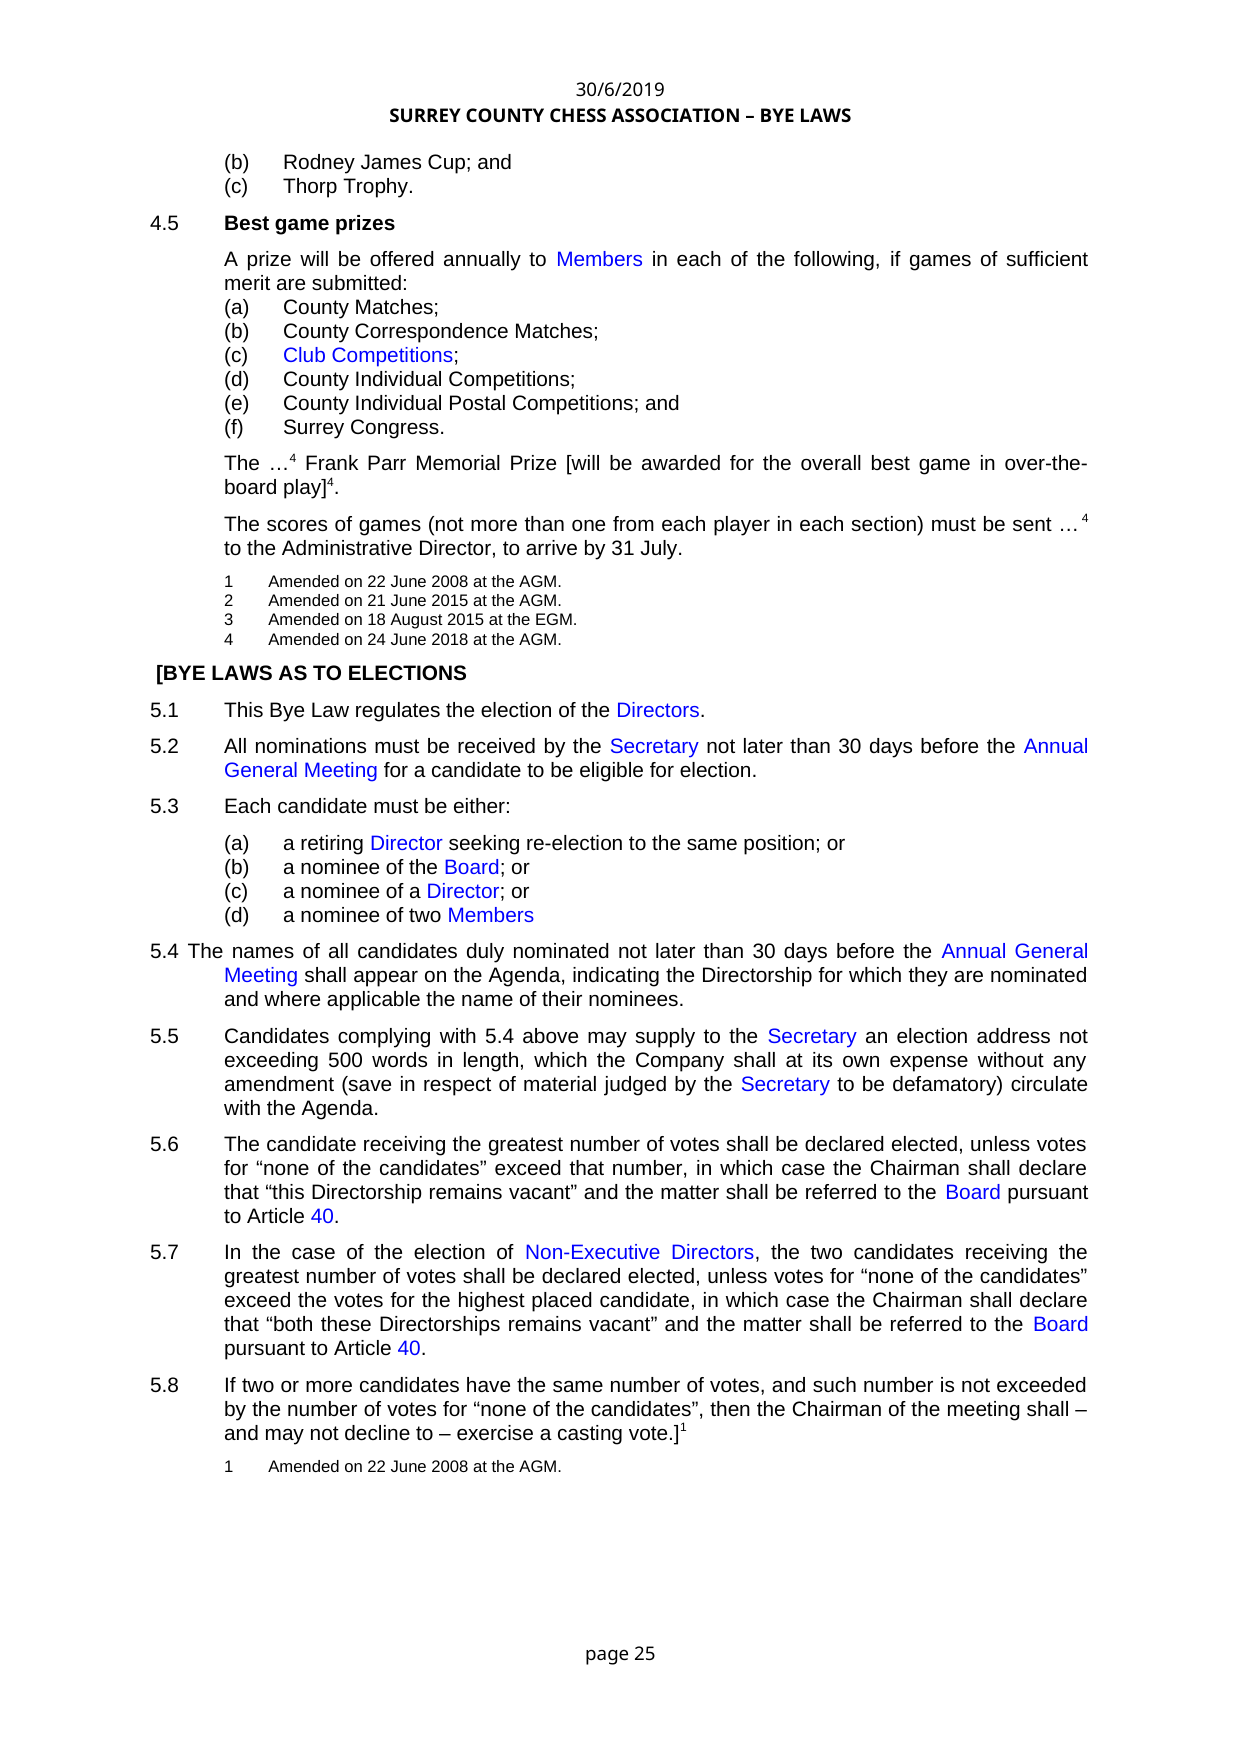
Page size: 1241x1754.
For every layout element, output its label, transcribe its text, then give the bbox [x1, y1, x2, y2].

text 5.3 Each candidate must be either: [150, 794, 1088, 818]
text 1 Amended on 22 June 2008 at the AGM. [224, 572, 1088, 591]
text 5.8 If two or more candidates have the same number of votes, and such number is not exceeded by the number of votes for “none of the candidates”, then the Chairman of the meeting shall – and may not decline to – exercise a casting vote.]1 [150, 1372, 1088, 1444]
list The names of all candidates duly nominated not later than 30 days before the Annual General Meeting shall appear on the Agenda, indicating the Directorship for which they are nominated and where applicable the name of their nominees. [150, 939, 1088, 1011]
text 1 Amended on 22 June 2008 at the AGM. [224, 1457, 1088, 1476]
text The …4 Frank Parr Memorial Prize [will be awarded for the overall best game in over-the-board play]4. [224, 451, 1088, 499]
text The scores of games (not more than one from each player in each section) must be sent …4 to the Administrative Director, to arrive by 31 July. [224, 511, 1088, 559]
text 5.1 This Bye Law regulates the election of the Directors. [150, 697, 1088, 721]
text (b) a nominee of the Board; or [224, 855, 1088, 879]
text (c) Club Competitions; [224, 343, 1088, 367]
text 3 Amended on 18 August 2015 at the EGM. [224, 610, 1088, 629]
text 4.5 Best game prizes [150, 210, 1088, 234]
text 5.6 The candidate receiving the greatest number of votes shall be declared elected, unless votes for “none of the candidates” exceed that number, in which case the Chairman shall declare that “this Directorship remains vacant” and the matter shall be referred to the Board pursuant to Article 40. [150, 1132, 1088, 1228]
text 5.7 In the case of the election of Non-Executive Directors, the two candidates receiving the greatest number of votes shall be declared elected, unless votes for “none of the candidates” exceed the votes for the highest placed candidate, in which case the Chairman shall declare that “both these Directorships remains vacant” and the matter shall be referred to the Board pursuant to Article 40. [150, 1240, 1088, 1360]
text 4 Amended on 24 June 2018 at the AGM. [224, 629, 1088, 648]
text (c) Thorp Trophy. [224, 174, 1088, 198]
text 5.2 All nominations must be received by the Secretary not later than 30 days before the Annual General Meeting for a candidate to be eligible for election. [150, 734, 1088, 782]
text 2 Amended on 21 June 2015 at the AGM. [224, 591, 1088, 610]
text (a) a retiring Director seeking re-election to the same position; or [224, 831, 1088, 855]
text [BYE LAWS AS TO ELECTIONS [150, 661, 1088, 685]
text (b) Rodney James Cup; and [224, 150, 1088, 174]
text (e) County Individual Postal Competitions; and [224, 391, 1088, 414]
text (c) a nominee of a Director; or [224, 879, 1088, 903]
text A prize will be offered annually to Members in each of the following, if games of sufficient merit are submitted: [224, 247, 1088, 295]
text (a) County Matches; [224, 295, 1088, 319]
text (b) County Correspondence Matches; [224, 319, 1088, 343]
text (d) County Individual Competitions; [224, 367, 1088, 391]
text 5.5 Candidates complying with 5.4 above may supply to the Secretary an election address not exceeding 500 words in length, which the Company shall at its own expense without any amendment (save in respect of material judged by the Secretary to be defamatory) circulate with the Agenda. [150, 1023, 1088, 1119]
text (d) a nominee of two Members [224, 903, 1088, 927]
text (f) Surrey Congress. [224, 414, 1088, 438]
